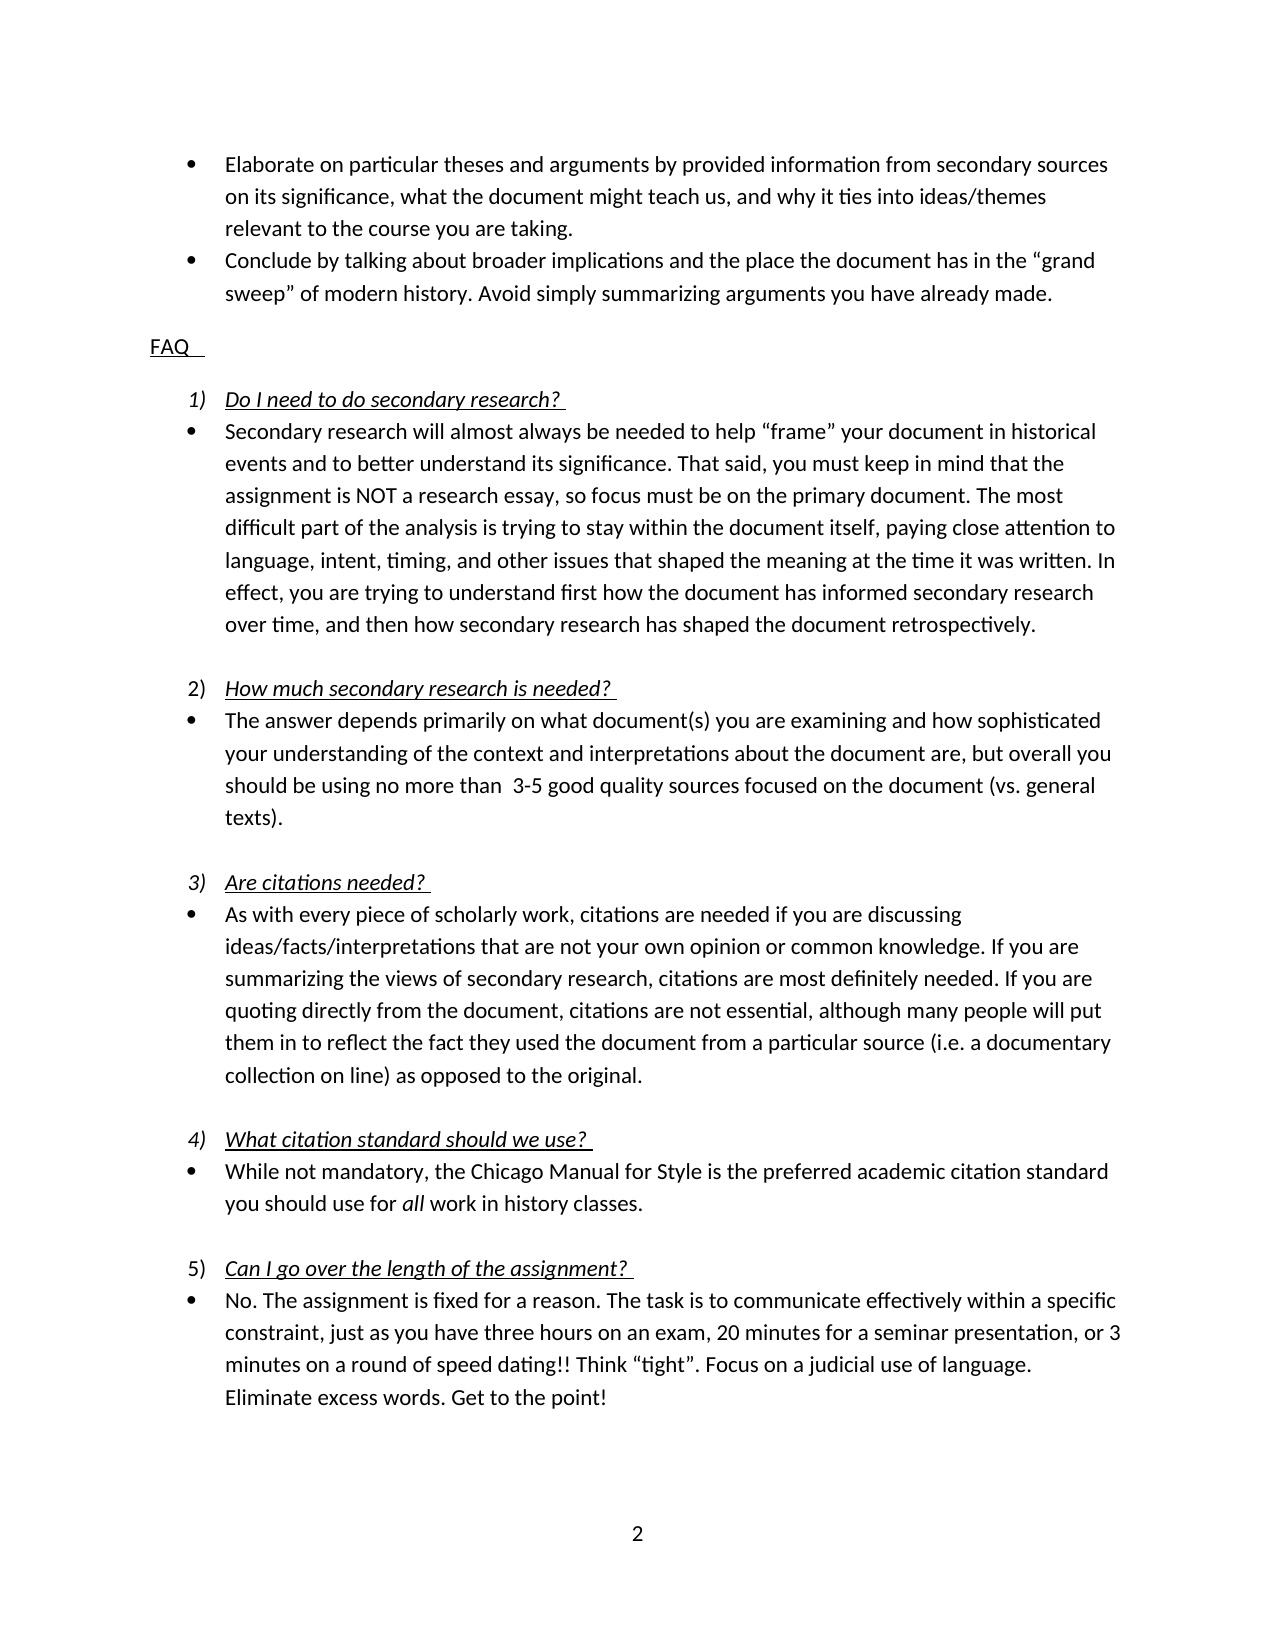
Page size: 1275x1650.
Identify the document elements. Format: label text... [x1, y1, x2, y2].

list Secondary research will almost always be needed to help “frame” your document in historical events and to better understand its significance. That said, you must keep in mind that the assignment is NOT a research essay, so focus must be on the primary document. The most difficult part of the analysis is trying to stay within the document itself, paying close attention to language, intent, timing, and other issues that shaped the meaning at the time it was written. In effect, you are trying to understand first how the document has informed secondary research over time, and then how secondary research has shaped the document retrospectively. [187, 417, 1125, 638]
list While not mandatory, the Chicago Manual for Style is the preferred academic citation standard you should use for all work in history classes. [187, 1157, 1125, 1217]
list No. The assignment is fixed for a reason. The task is to communicate effectively within a specific constraint, just as you have three hours on an exam, 20 minutes for a seminar presentation, or 3 minutes on a round of speed dating!! Think “tight”. Focus on a judicial use of language. Eliminate excess words. Get to the point! [187, 1286, 1125, 1411]
list How much secondary research is needed? [187, 674, 1125, 702]
list Do I need to do secondary research? [187, 385, 1125, 413]
list Are citations needed? [187, 868, 1125, 896]
list The answer depends primarily on what document(s) you are examining and how sophisticated your understanding of the context and interpretations about the document are, but overall you should be using no more than 3-5 good quality sources focused on the document (vs. general texts). [187, 707, 1125, 831]
list Can I go over the length of the assignment? [187, 1254, 1125, 1282]
list Elaborate on particular theses and arguments by provided information from secondary sources on its significance, what the document might teach us, and why it ties into ideas/themes relevant to the course you are taking. [187, 150, 1125, 242]
list Conclude by talking about broader implications and the place the document has in the “grand sweep” of modern history. Avoid simply summarizing arguments you have already made. [187, 247, 1125, 307]
list As with every piece of scholarly work, citations are needed if you are discussing ideas/facts/interpretations that are not your own opinion or common knowledge. If you are summarizing the views of secondary research, citations are most definitely needed. If you are quoting directly from the document, citations are not essential, although many people will put them in to reflect the fact they used the document from a particular source (i.e. a documentary collection on line) as opposed to the original. [187, 900, 1125, 1089]
list What citation standard should we use? [187, 1125, 1125, 1153]
text FAQ [150, 332, 1125, 360]
